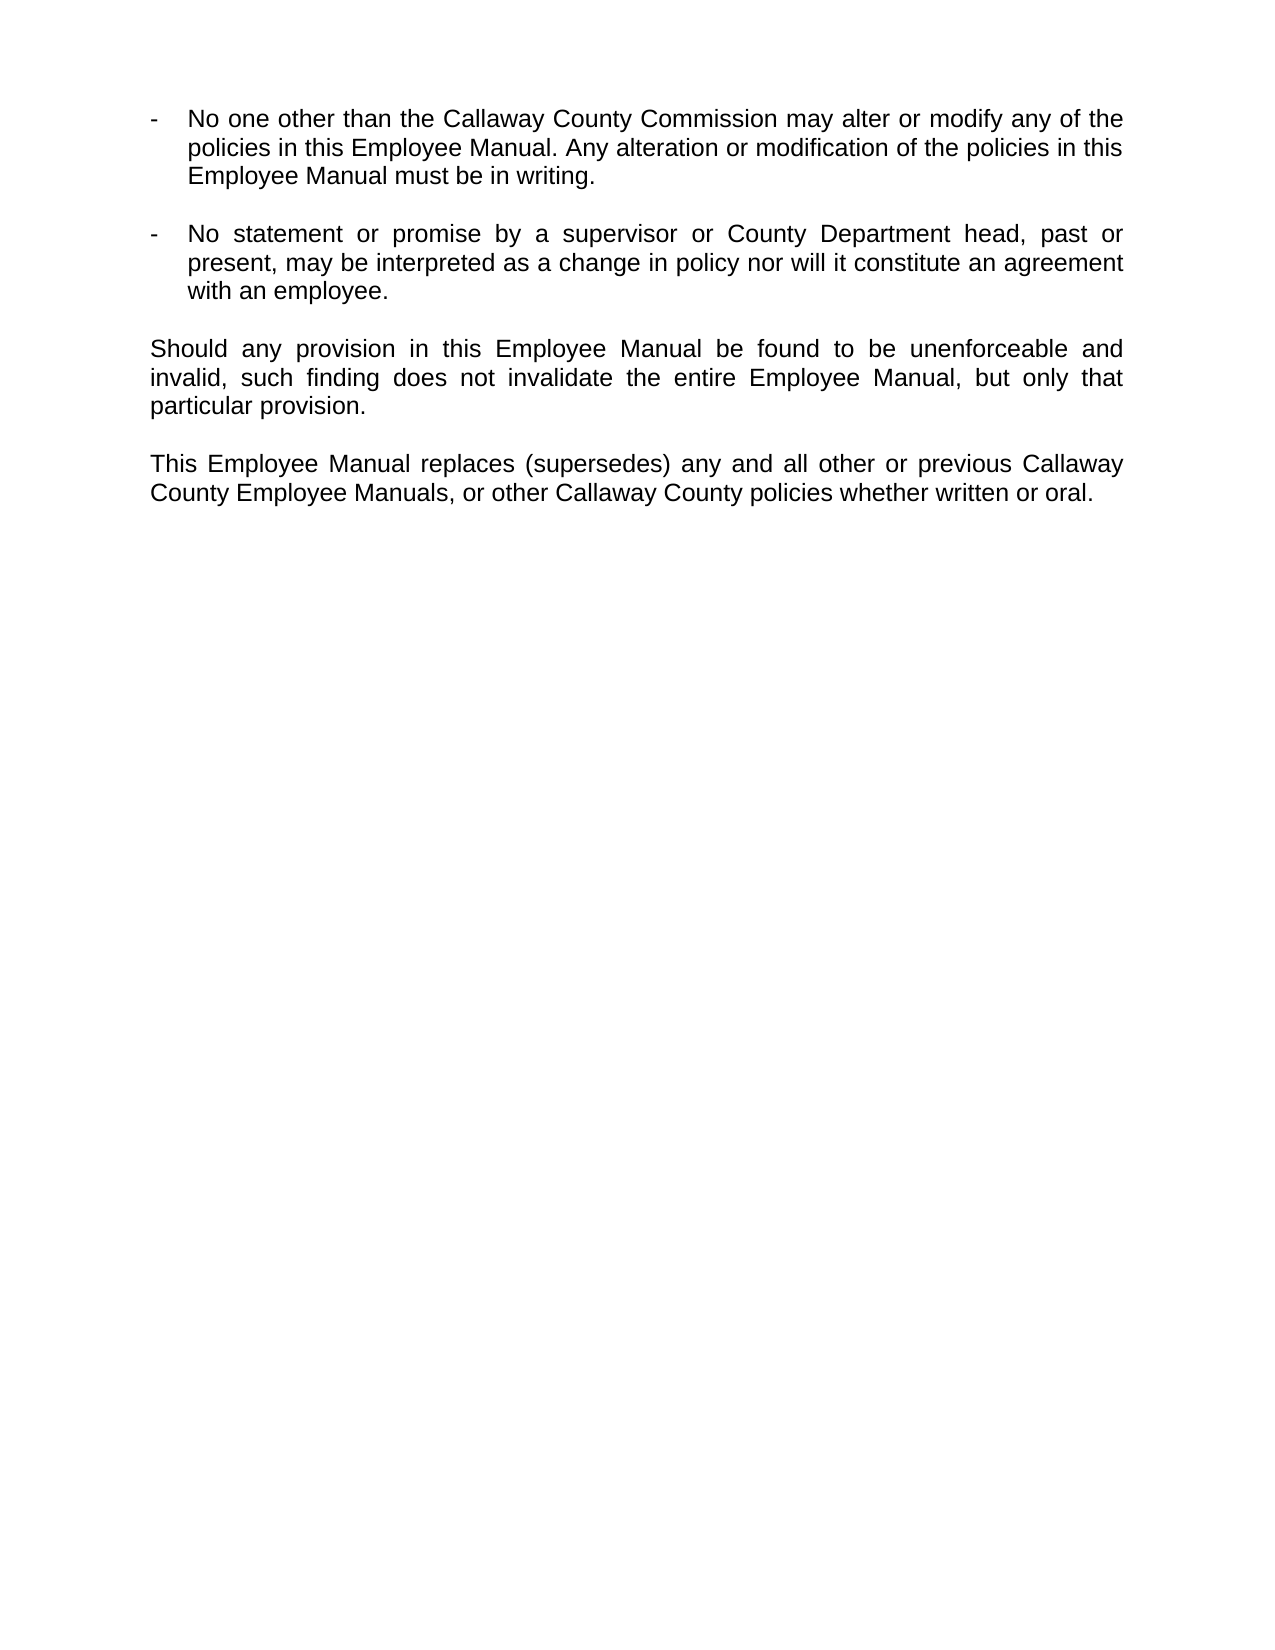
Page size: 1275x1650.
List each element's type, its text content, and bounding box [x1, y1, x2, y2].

text - No statement or promise by a supervisor or County Department head, past or present, may be interpreted as a change in policy nor will it constitute an agreement with an employee. [150, 219, 1125, 305]
text This Employee Manual replaces (supersedes) any and all other or previous Callaway County Employee Manuals, or other Callaway County policies whether written or oral. [150, 449, 1125, 506]
text Should any provision in this Employee Manual be found to be unenforceable and invalid, such finding does not invalidate the entire Employee Manual, but only that particular provision. [150, 334, 1125, 420]
text - No one other than the Callaway County Commission may alter or modify any of the policies in this Employee Manual. Any alteration or modification of the policies in this Employee Manual must be in writing. [150, 104, 1125, 190]
